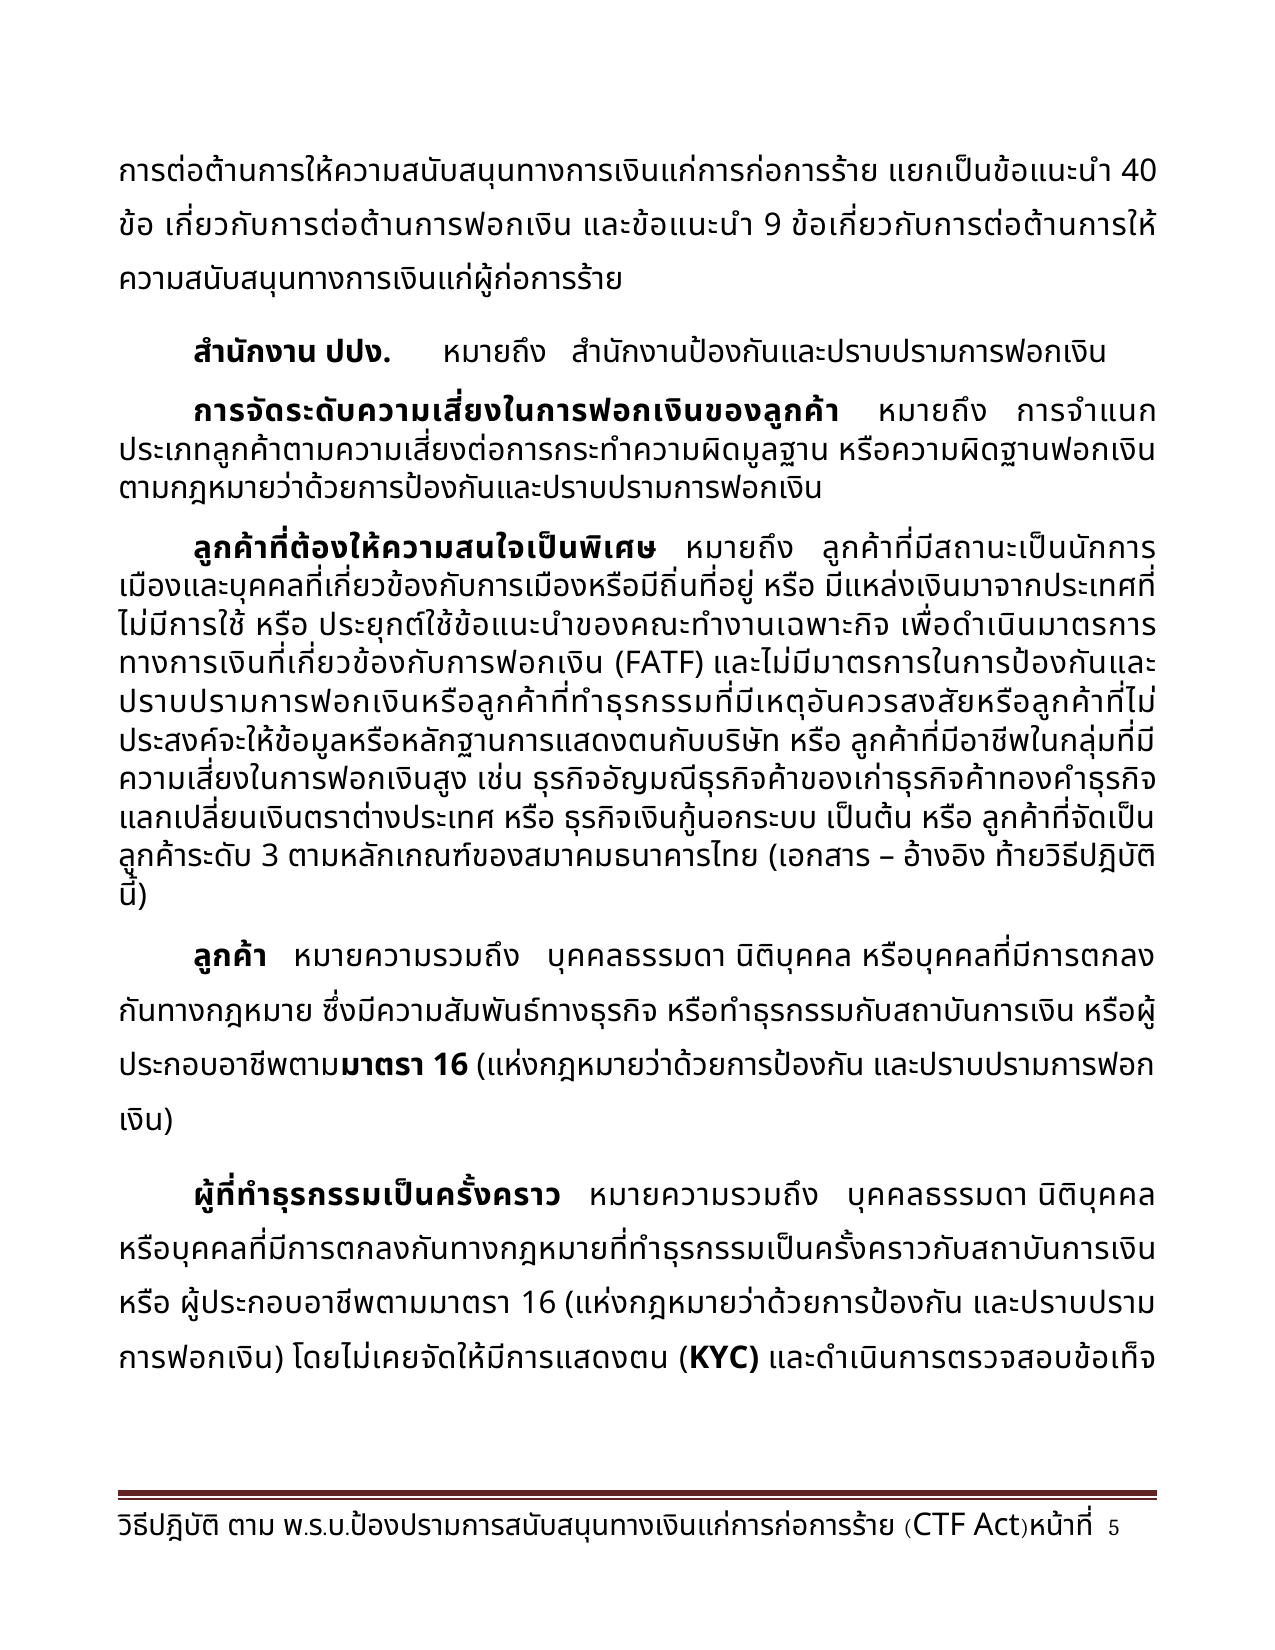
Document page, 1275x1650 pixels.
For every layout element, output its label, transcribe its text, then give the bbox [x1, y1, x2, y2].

text การจัดระดับความเสี่ยงในการฟอกเงินของลูกค้า หมายถึง การจำแนกประเภทลูกค้าตามความเสี่ยงต่อการกระทำความผิดมูลฐาน หรือความผิดฐานฟอกเงินตามกฎหมายว่าด้วยการป้องกันและปราบปรามการฟอกเงิน [118, 391, 1157, 507]
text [118, 1172, 1157, 1382]
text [118, 148, 1157, 304]
text ลูกค้า หมายความรวมถึง บุคคลธรรมดา นิติบุคคล หรือบุคคลที่มีการตกลงกันทางกฎหมาย ซึ่งมีความสัมพันธ์ทางธุรกิจ หรือทำธุรกรรมกับสถาบันการเงิน หรือผู้ประกอบอาชีพตามมาตรา 16 (แห่งกฎหมายว่าด้วยการป้องกัน และปราบปรามการฟอกเงิน) [118, 934, 1157, 1144]
text ลูกค้าที่ต้องให้ความสนใจเป็นพิเศษ หมายถึง ลูกค้าที่มีสถานะเป็นนักการเมืองและบุคคลที่เกี่ยวข้องกับการเมืองหรือมีถิ่นที่อยู่ หรือ มีแหล่งเงินมาจากประเทศที่ไม่มีการใช้ หรือ ประยุกต์ใช้ข้อแนะนำของคณะทำงานเฉพาะกิจ เพื่อดำเนินมาตรการทางการเงินที่เกี่ยวข้องกับการฟอกเงิน (FATF) และไม่มีมาตรการในการป้องกันและปราบปรามการฟอกเงินหรือลูกค้าที่ทำธุรกรรมที่มีเหตุอันควรสงสัยหรือลูกค้าที่ไม่ประสงค์จะให้ข้อมูลหรือหลักฐานการแสดงตนกับบริษัท หรือ ลูกค้าที่มีอาชีพในกลุ่มที่มีความเสี่ยงในการฟอกเงินสูง เช่น ธุรกิจอัญมณีธุรกิจค้าของเก่าธุรกิจค้าทองคำธุรกิจแลกเปลี่ยนเงินตราต่างประเทศ หรือ ธุรกิจเงินกู้นอกระบบ เป็นต้น หรือ ลูกค้าที่จัดเป็นลูกค้าระดับ 3 ตามหลักเกณฑ์ของสมาคมธนาคารไทย (เอกสาร – อ้างอิง ท้ายวิธีปฎิบัตินี้) [118, 527, 1157, 913]
text สำนักงาน ปปง. หมายถึง สำนักงานป้องกันและปราบปรามการฟอกเงิน [118, 332, 1157, 370]
